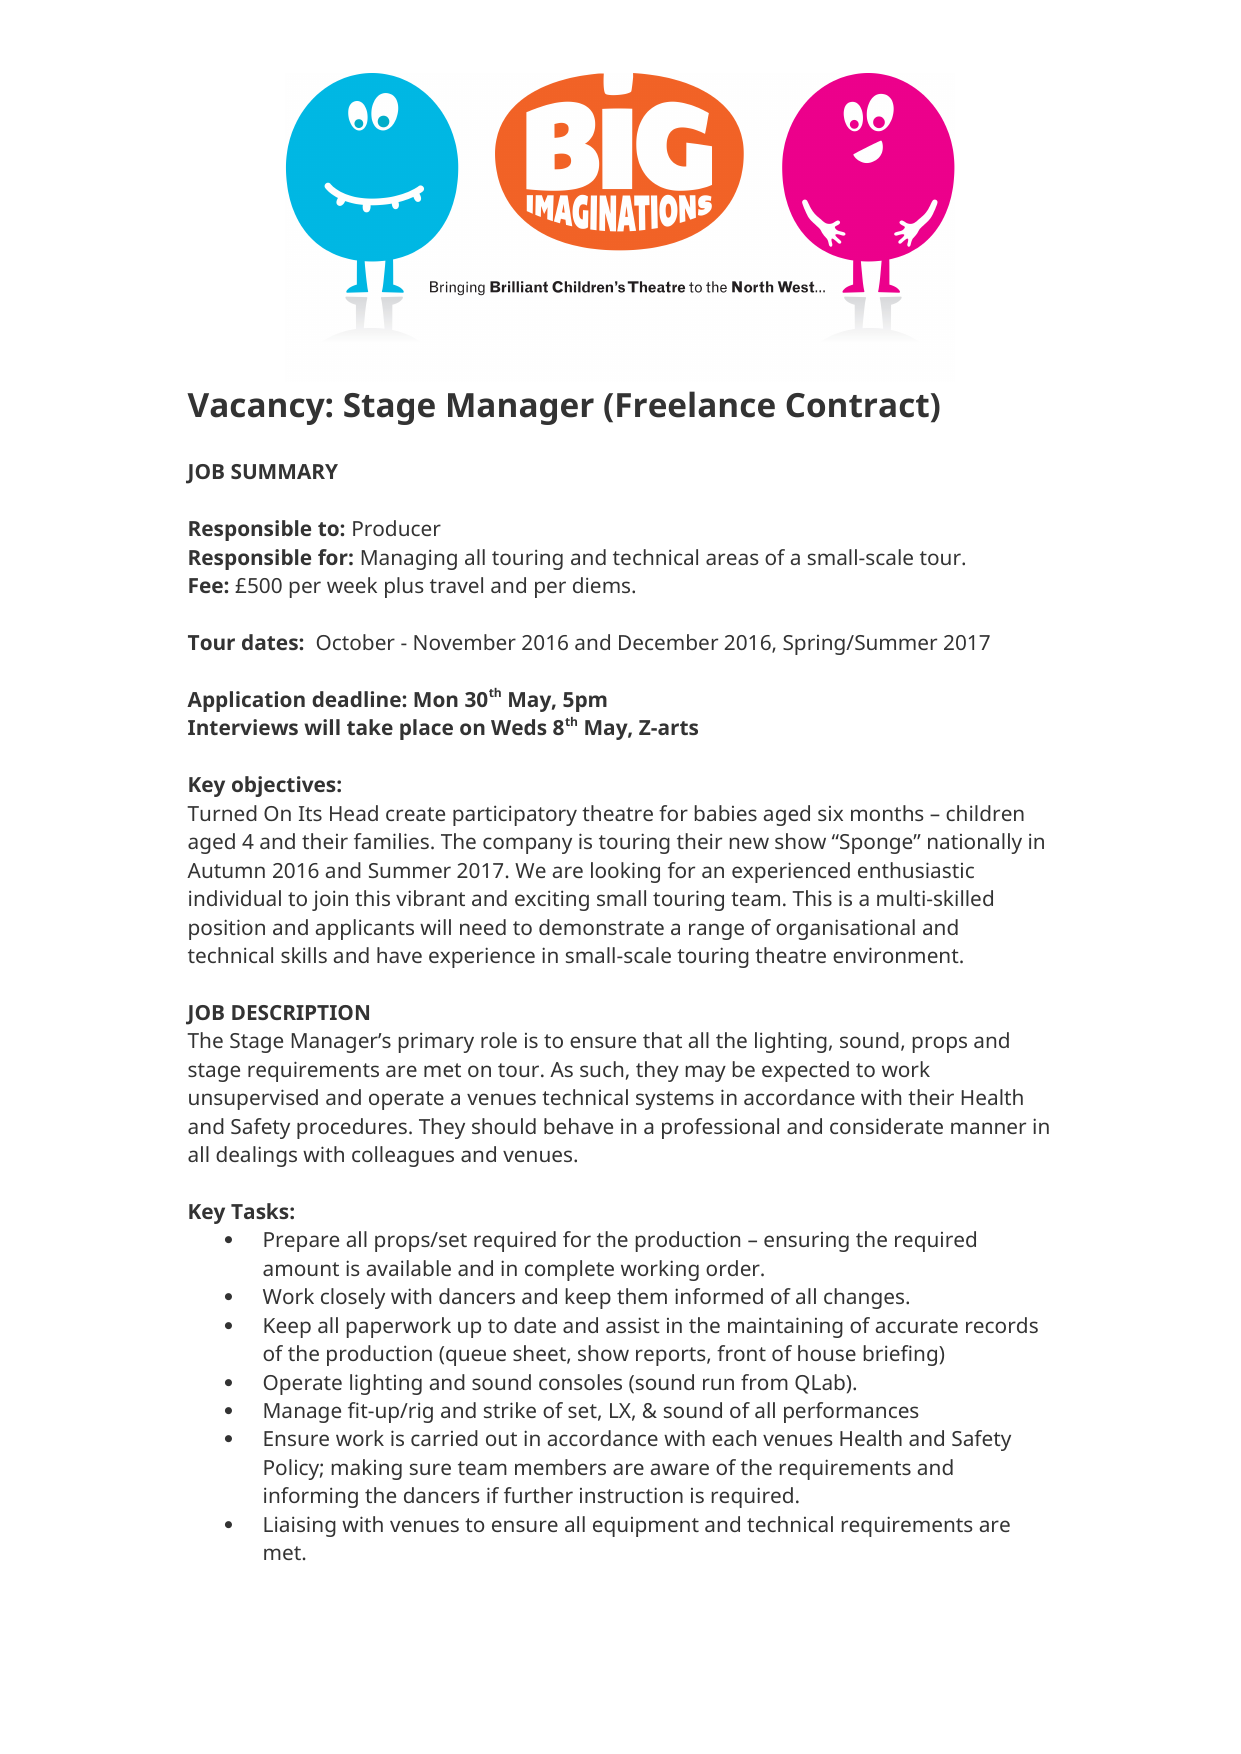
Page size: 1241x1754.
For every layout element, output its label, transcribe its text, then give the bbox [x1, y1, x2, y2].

list Ensure work is carried out in accordance with each venues Health and Safety Policy; making sure team members are aware of the requirements and informing the dancers if further instruction is required. [225, 1424, 1053, 1510]
text Responsible to: Producer [187, 514, 1053, 543]
list Keep all paperwork up to date and assist in the maintaining of accurate records of the production (queue sheet, show reports, front of house briefing) [225, 1311, 1053, 1368]
picture [325, 184, 423, 212]
list Operate lighting and sound consoles (sound run from QLab). [225, 1368, 1053, 1396]
text Key objectives: [187, 771, 1053, 799]
text Fee: £500 per week plus travel and per diems. [187, 571, 1053, 599]
picture [285, 73, 358, 161]
text Key Tasks: [187, 1197, 1053, 1226]
text Responsible for: Managing all touring and technical areas of a small-scale tour. [187, 543, 1053, 571]
text JOB SUMMARY [187, 457, 1053, 486]
text The Stage Manager’s primary role is to ensure that all the lighting, sound, props and stage requirements are met on tour. As such, they may be expected to work unsupervised and operate a venues technical systems in accordance with their Health and Safety procedures. They should behave in a professional and considerate manner in all dealings with colleagues and venues. [187, 1026, 1053, 1169]
picture [349, 102, 367, 130]
list Manage fit-up/rig and strike of set, LX, & sound of all performances [225, 1396, 1053, 1424]
picture [372, 94, 398, 130]
text Interviews will take place on Weds 8th May, Z-arts [187, 713, 1053, 742]
text Vacancy: Stage Manager (Freelance Contract) [187, 381, 1053, 427]
text JOB DESCRIPTION [187, 998, 1053, 1026]
text Application deadline: Mon 30th May, 5pm [187, 685, 1053, 713]
picture [285, 73, 956, 382]
list Liaising with venues to ensure all equipment and technical requirements are met. [225, 1510, 1053, 1567]
text Turned On Its Head create participatory theatre for babies aged six months – children aged 4 and their families. The company is touring their new show “Sponge” nationally in Autumn 2016 and Summer 2017. We are looking for an experienced enthusiastic individual to join this vibrant and exciting small touring team. This is a multi-skilled position and applicants will need to demonstrate a range of organisational and technical skills and have experience in small-scale touring theatre environment. [187, 799, 1053, 969]
list Prepare all props/set required for the production – ensuring the required amount is available and in complete working order. [225, 1226, 1053, 1282]
text Tour dates: October - November 2016 and December 2016, Spring/Summer 2017 [187, 628, 1053, 656]
list Work closely with dancers and keep them informed of all changes. [225, 1282, 1053, 1311]
